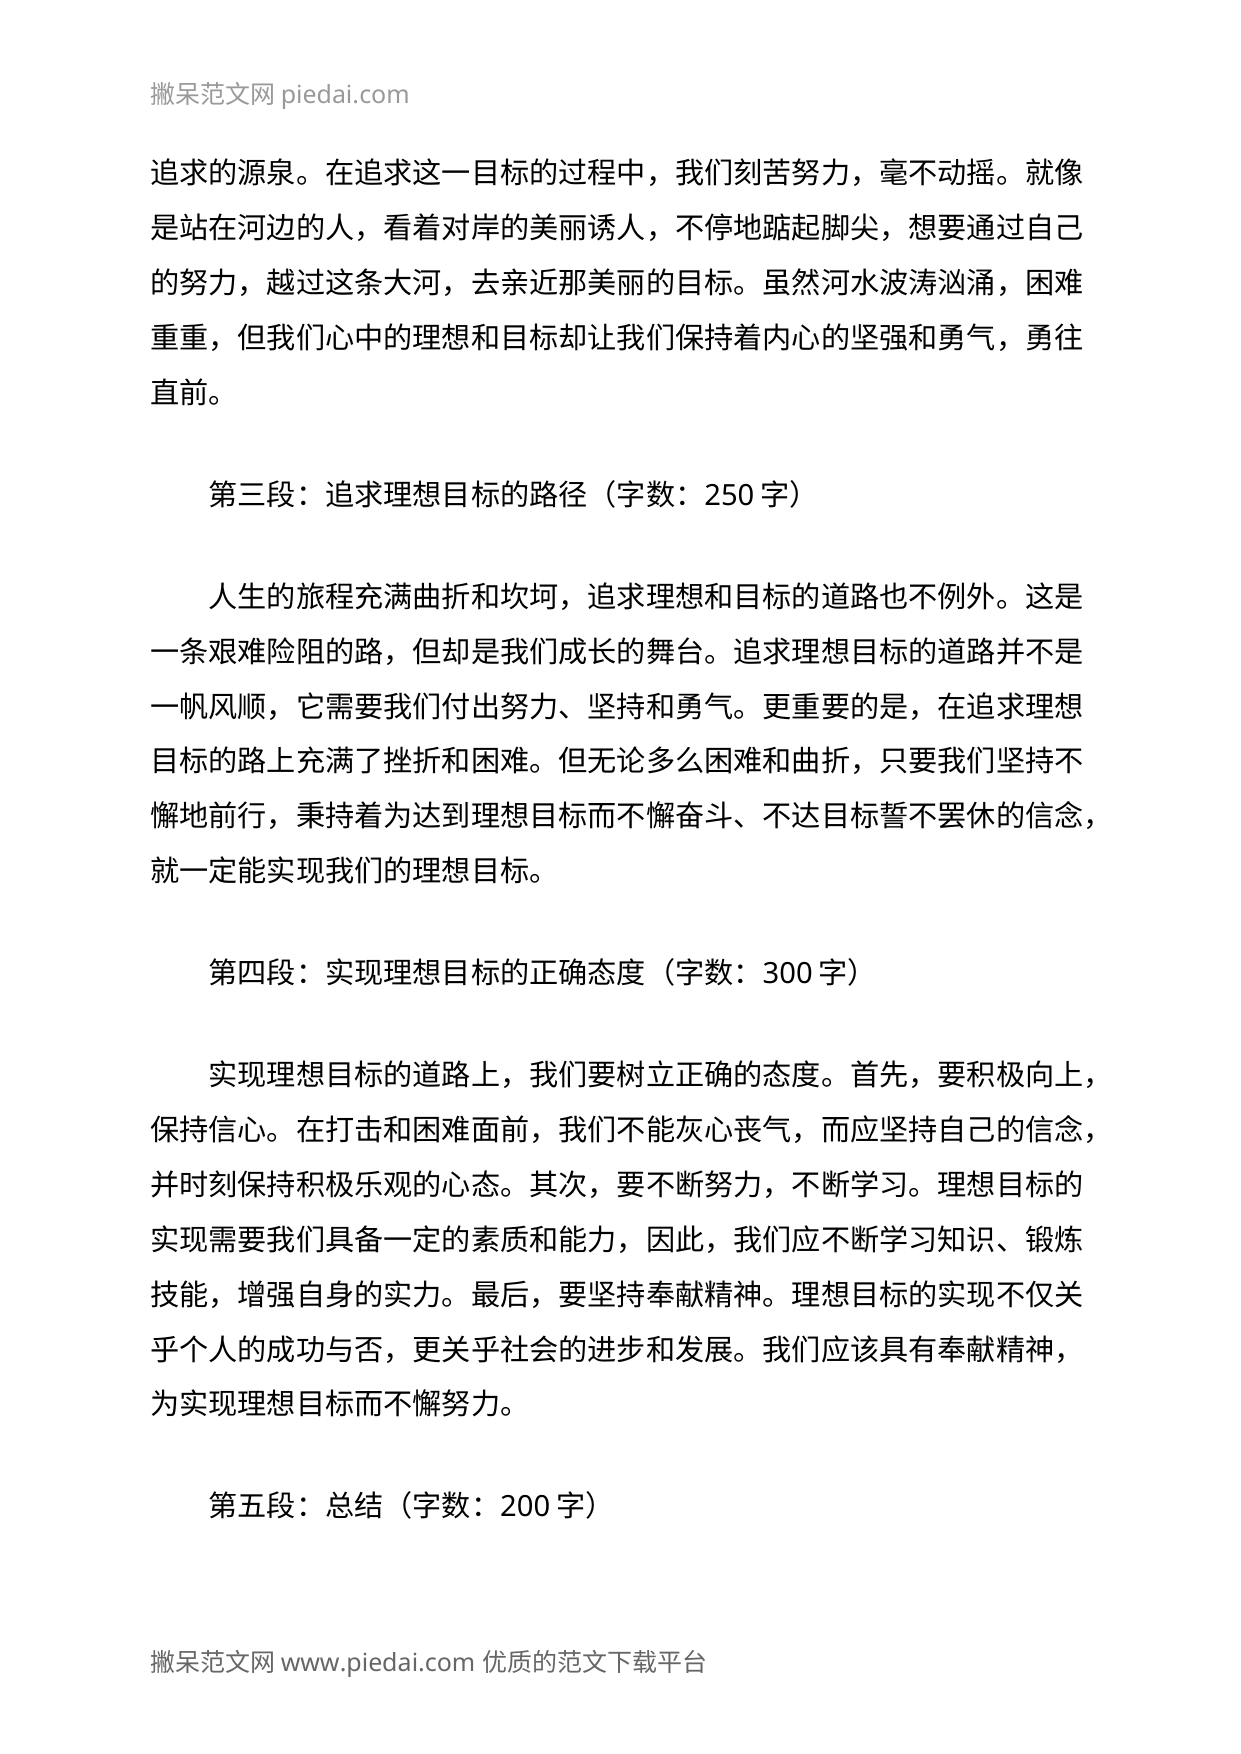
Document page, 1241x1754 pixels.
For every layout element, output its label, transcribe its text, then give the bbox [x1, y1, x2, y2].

text 人生的旅程充满曲折和坎坷，追求理想和目标的道路也不例外。这是一条艰难险阻的路，但却是我们成长的舞台。追求理想目标的道路并不是一帆风顺，它需要我们付出努力、坚持和勇气。更重要的是，在追求理想目标的路上充满了挫折和困难。但无论多么困难和曲折，只要我们坚持不懈地前行，秉持着为达到理想目标而不懈奋斗、不达目标誓不罢休的信念，就一定能实现我们的理想目标。 [150, 573, 1090, 890]
text 第三段：追求理想目标的路径（字数：250字） [150, 471, 1090, 514]
text 第四段：实现理想目标的正确态度（字数：300字） [150, 949, 1090, 992]
text 实现理想目标的道路上，我们要树立正确的态度。首先，要积极向上，保持信心。在打击和困难面前，我们不能灰心丧气，而应坚持自己的信念，并时刻保持积极乐观的心态。其次，要不断努力，不断学习。理想目标的实现需要我们具备一定的素质和能力，因此，我们应不断学习知识、锻炼技能，增强自身的实力。最后，要坚持奉献精神。理想目标的实现不仅关乎个人的成功与否，更关乎社会的进步和发展。我们应该具有奉献精神，为实现理想目标而不懈努力。 [150, 1052, 1090, 1423]
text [150, 150, 1090, 412]
text 第五段：总结（字数：200字） [150, 1483, 1090, 1525]
